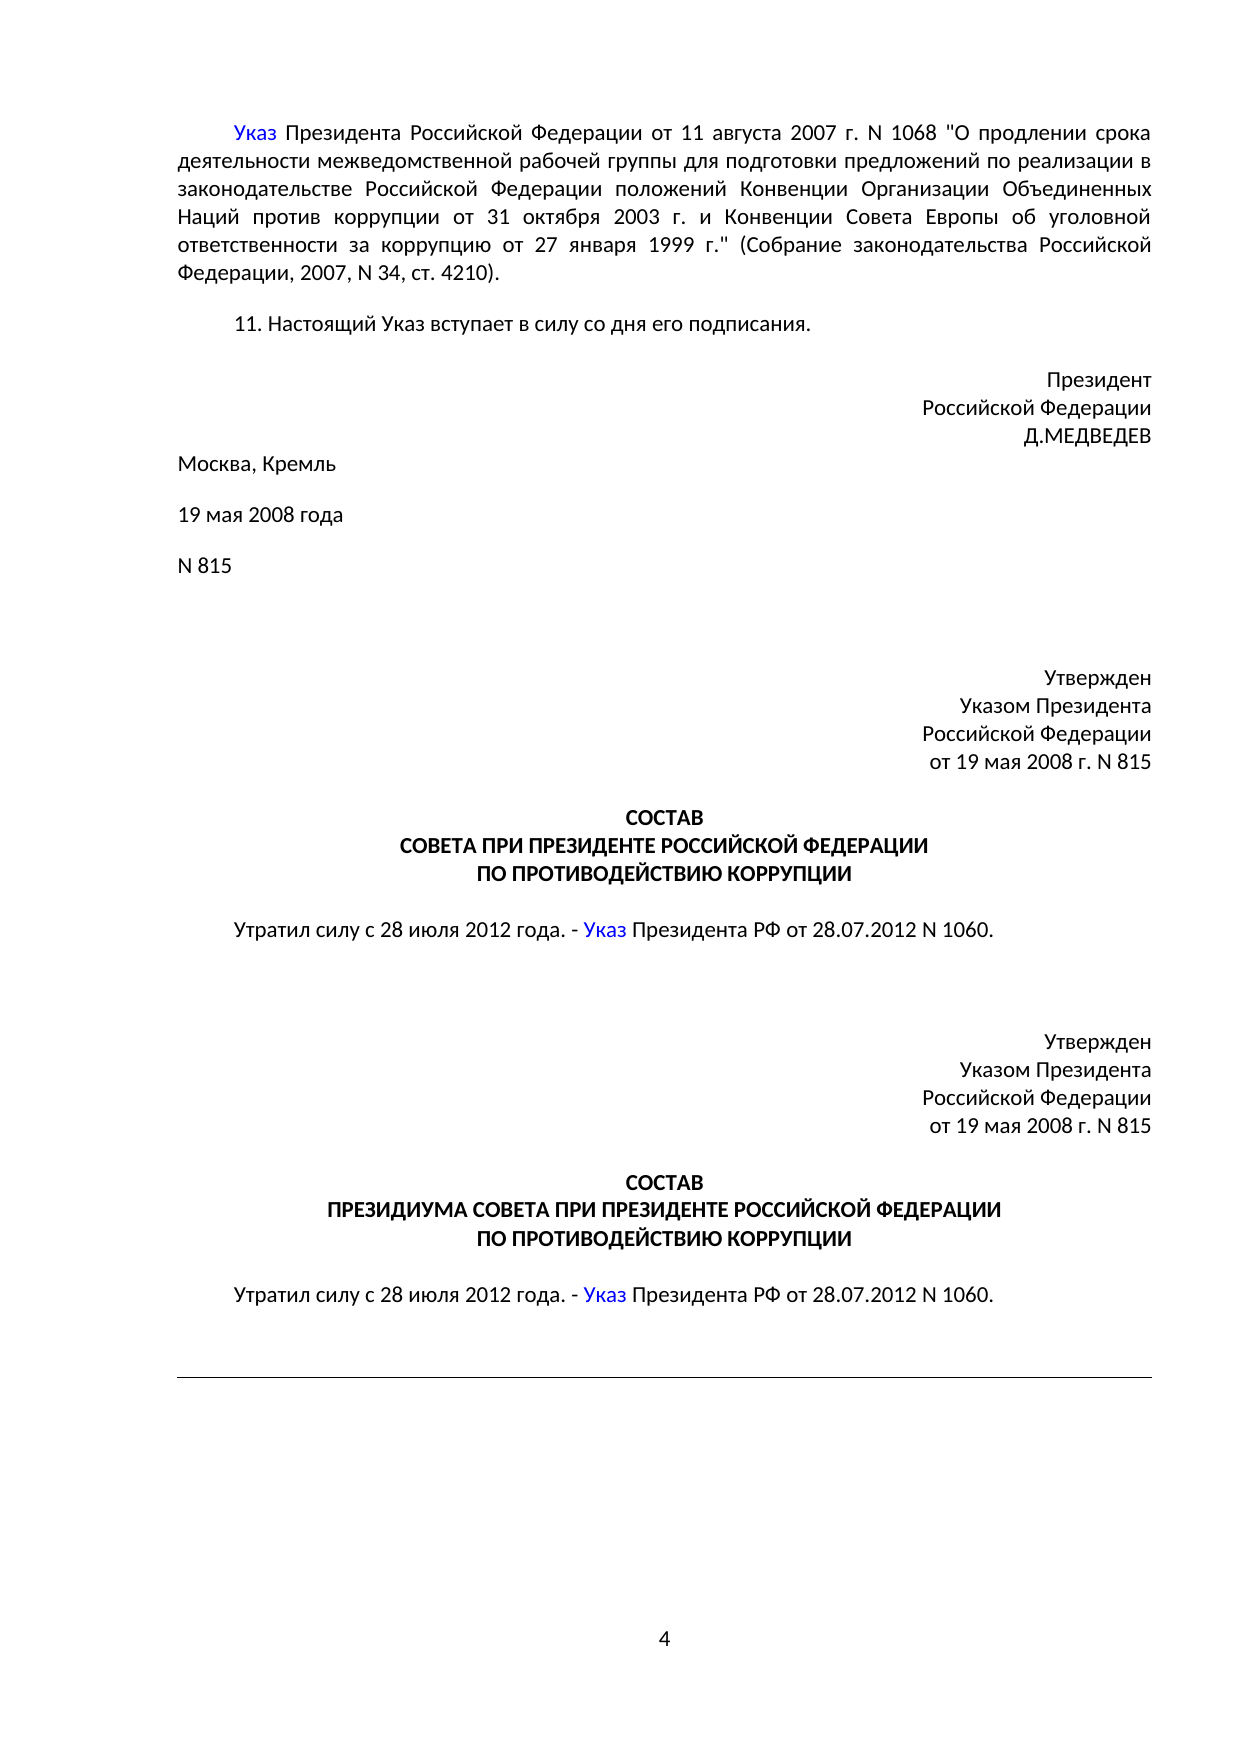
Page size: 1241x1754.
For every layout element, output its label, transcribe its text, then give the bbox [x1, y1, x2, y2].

title ПРЕЗИДИУМА СОВЕТА ПРИ ПРЕЗИДЕНТЕ РОССИЙСКОЙ ФЕДЕРАЦИИ [177, 1196, 1152, 1224]
text Российской Федерации [177, 393, 1152, 421]
text Указ Президента Российской Федерации от 11 августа 2007 г. N 1068 "О продлении срока деятельности межведомственной рабочей группы для подготовки предложений по реализации в законодательстве Российской Федерации положений Конвенции Организации Объединенных Наций против коррупции от 31 октября 2003 г. и Конвенции Совета Европы об уголовной ответственности за коррупцию от 27 января 1999 г." (Собрание законодательства Российской Федерации, 2007, N 34, ст. 4210). [177, 118, 1152, 286]
text от 19 мая 2008 г. N 815 [177, 1112, 1152, 1139]
text Утратил силу с 28 июля 2012 года. - Указ Президента РФ от 28.07.2012 N 1060. [177, 915, 1152, 943]
text Москва, Кремль [177, 449, 1152, 477]
text Российской Федерации [177, 719, 1152, 747]
text Указом Президента [177, 691, 1152, 719]
title ПО ПРОТИВОДЕЙСТВИЮ КОРРУПЦИИ [177, 859, 1152, 887]
title СОСТАВ [177, 1168, 1152, 1196]
text Д.МЕДВЕДЕВ [177, 421, 1152, 449]
text от 19 мая 2008 г. N 815 [177, 747, 1152, 775]
text Утвержден [177, 663, 1152, 691]
title СОСТАВ [177, 803, 1152, 831]
text Утратил силу с 28 июля 2012 года. - Указ Президента РФ от 28.07.2012 N 1060. [177, 1280, 1152, 1308]
title ПО ПРОТИВОДЕЙСТВИЮ КОРРУПЦИИ [177, 1224, 1152, 1252]
text Указом Президента [177, 1056, 1152, 1083]
text N 815 [177, 551, 1152, 579]
text Утвержден [177, 1027, 1152, 1056]
text 19 мая 2008 года [177, 500, 1152, 528]
text Президент [177, 365, 1152, 393]
text Российской Федерации [177, 1083, 1152, 1112]
text 11. Настоящий Указ вступает в силу со дня его подписания. [177, 309, 1152, 337]
title СОВЕТА ПРИ ПРЕЗИДЕНТЕ РОССИЙСКОЙ ФЕДЕРАЦИИ [177, 831, 1152, 859]
